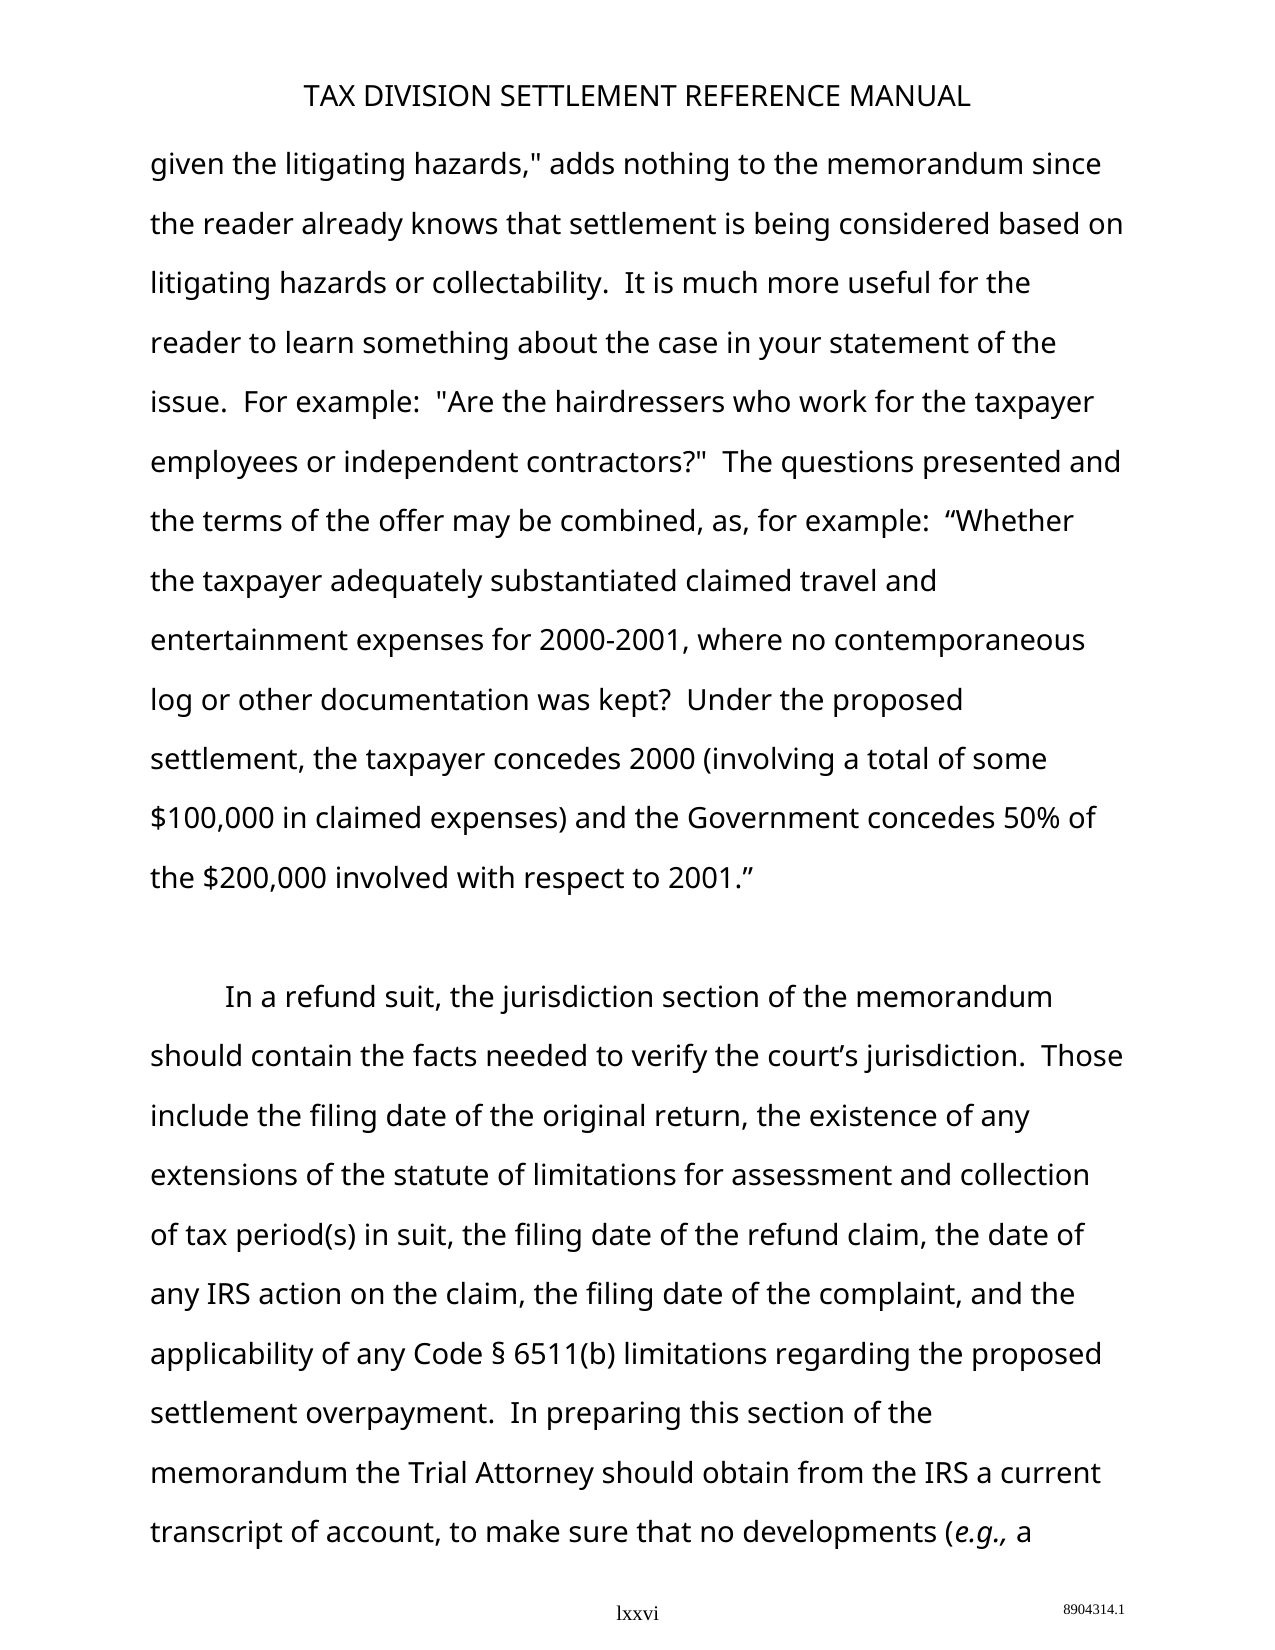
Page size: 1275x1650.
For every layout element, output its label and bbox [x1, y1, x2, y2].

text [150, 143, 1125, 897]
text [150, 976, 1125, 1551]
